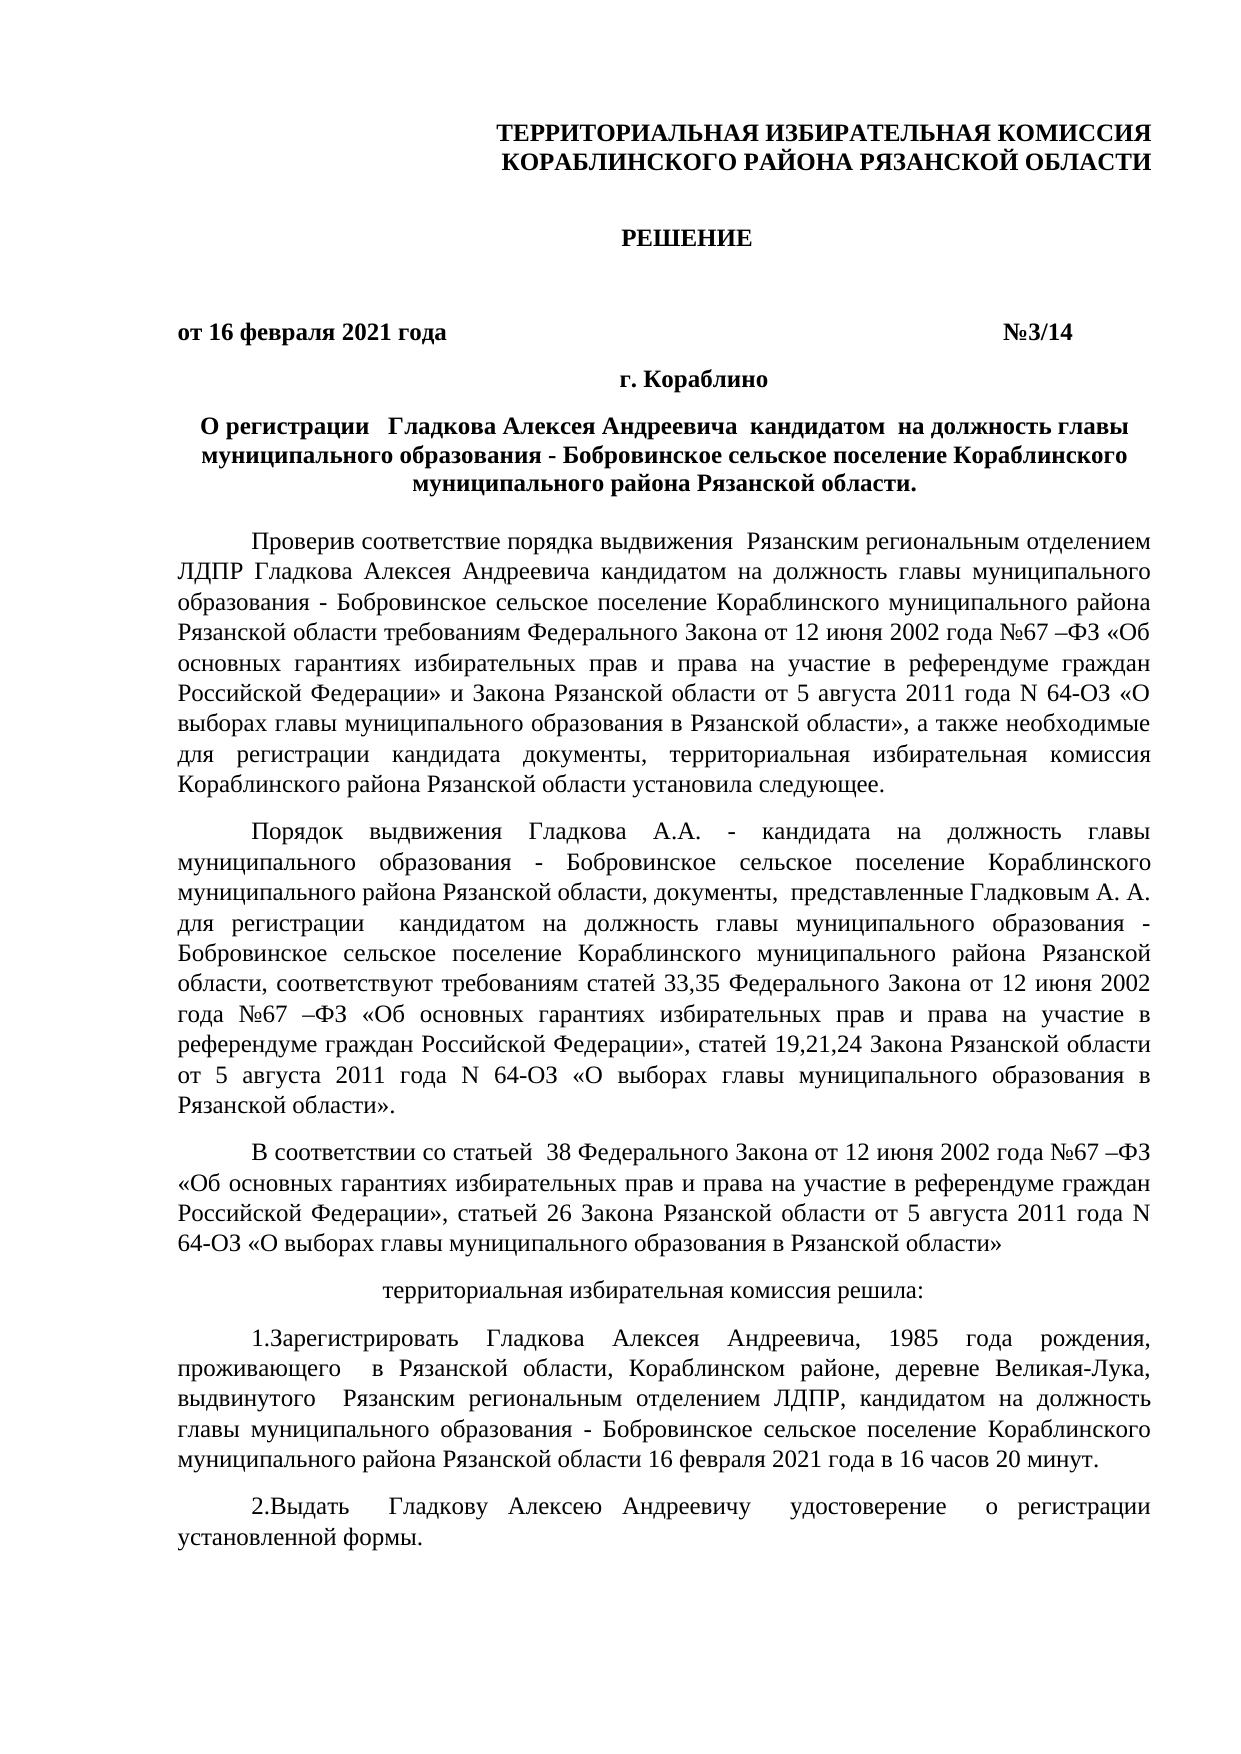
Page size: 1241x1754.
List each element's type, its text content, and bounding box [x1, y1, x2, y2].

text Проверив соответствие порядка выдвижения Рязанским региональным отделением ЛДПР Гладкова Алексея Андреевича кандидатом на должность главы муниципального образования - Бобровинское сельское поселение Кораблинского муниципального района Рязанской области требованиям Федерального Закона от 12 июня 2002 года №67 –ФЗ «Об основных гарантиях избирательных прав и права на участие в референдуме граждан Российской Федерации» и Закона Рязанской области от 5 августа 2011 года N 64-ОЗ «О выборах главы муниципального образования в Рязанской области», а также необходимые для регистрации кандидата документы, территориальная избирательная комиссия Кораблинского района Рязанской области установила следующее. [177, 526, 1152, 798]
subtitle ТЕРРИТОРИАЛЬНАЯ ИЗБИРАТЕЛЬНАЯ КОМИССИЯ [177, 118, 1152, 147]
subtitle КОРАБЛИНСКОГО РАЙОНА РЯЗАНСКОЙ ОБЛАСТИ [177, 147, 1152, 176]
text 2.Выдать Гладкову Алексею Андреевичу удостоверение о регистрации установленной формы. [177, 1491, 1152, 1551]
text 1.Зарегистрировать Гладкова Алексея Андреевича, 1985 года рождения, проживающего в Рязанской области, Кораблинском районе, деревне Великая-Лука, выдвинутого Рязанским региональным отделением ЛДПР, кандидатом на должность главы муниципального образования - Бобровинское сельское поселение Кораблинского муниципального района Рязанской области 16 февраля 2021 года в 16 часов 20 минут. [177, 1323, 1152, 1473]
text В соответствии со статьей 38 Федерального Закона от 12 июня 2002 года №67 –ФЗ «Об основных гарантиях избирательных прав и права на участие в референдуме граждан Российской Федерации», статьей 26 Закона Рязанской области от 5 августа 2011 года N 64-ОЗ «О выборах главы муниципального образования в Рязанской области» [177, 1137, 1152, 1257]
text территориальная избирательная комиссия решила: [177, 1276, 1152, 1304]
text г. Кораблино [177, 364, 1152, 393]
text от 16 февраля 2021 года №3/14 [177, 317, 1152, 346]
text О регистрации Гладкова Алексея Андреевича кандидатом на должность главы муниципального образования - Бобровинское сельское поселение Кораблинского муниципального района Рязанской области. [177, 411, 1152, 497]
text РЕШЕНИЕ [177, 223, 1152, 251]
text Порядок выдвижения Гладкова А.А. - кандидата на должность главы муниципального образования - Бобровинское сельское поселение Кораблинского муниципального района Рязанской области, документы, представленные Гладковым А. А. для регистрации кандидатом на должность главы муниципального образования - Бобровинское сельское поселение Кораблинского муниципального района Рязанской области, соответствуют требованиям статей 33,35 Федерального Закона от 12 июня 2002 года №67 –ФЗ «Об основных гарантиях избирательных прав и права на участие в референдуме граждан Российской Федерации», статей 19,21,24 Закона Рязанской области от 5 августа 2011 года N 64-ОЗ «О выборах главы муниципального образования в Рязанской области». [177, 816, 1152, 1119]
